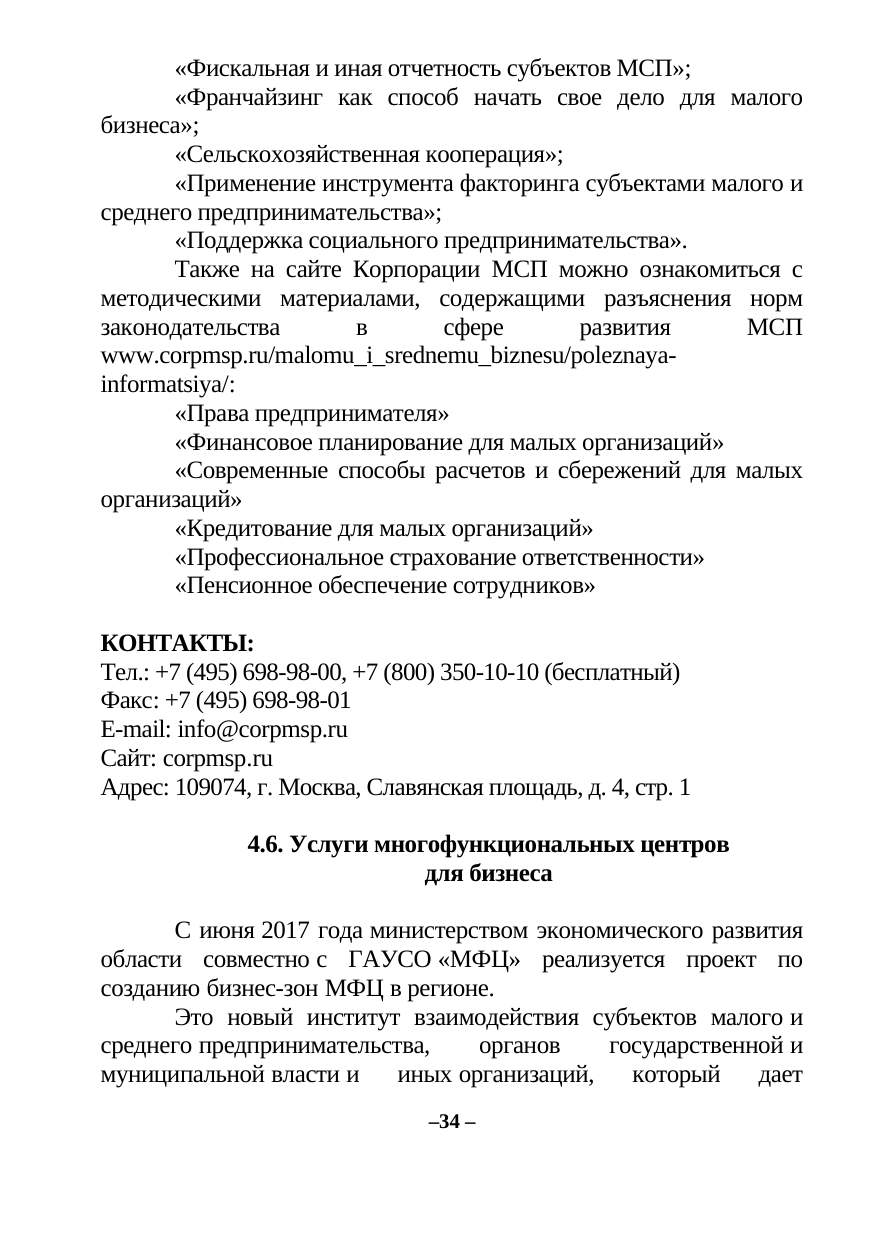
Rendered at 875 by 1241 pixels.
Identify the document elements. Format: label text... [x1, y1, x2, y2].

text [100, 1002, 803, 1088]
text Также на сайте Корпорации МСП можно ознакомиться с методическими материалами, содержащими разъяснения норм законодательства в сфере развития МСП www.corpmsp.ru/malomu_i_srednemu_biznesu/poleznaya-informatsiya/: [100, 254, 803, 398]
text Сайт: corpmsp.ru [100, 743, 803, 772]
text Тел.: +7 (495) 698-98-00, +7 (800) 350-10-10 (бесплатный) [100, 657, 803, 686]
text Адрес: 109074, г. Москва, Славянская площадь, д. 4, стр. 1 [100, 772, 803, 801]
text «Сельскохозяйственная кооперация»; [100, 139, 803, 168]
text Факс: +7 (495) 698-98-01 [100, 686, 803, 714]
text «Финансовое планирование для малых организаций» [100, 427, 803, 456]
text E-mail: info@corpmsp.ru [100, 714, 803, 743]
text «Фискальная и иная отчетность субъектов МСП»; [100, 53, 803, 82]
text «Современные способы расчетов и сбережений для малых организаций» [100, 456, 803, 513]
text С июня 2017 года министерством экономического развития области совместно с ГАУСО «МФЦ» реализуется проект по созданию бизнес-зон МФЦ в регионе. [100, 916, 803, 1002]
text «Пенсионное обеспечение сотрудников» [100, 571, 803, 599]
text «Права предпринимателя» [100, 398, 803, 427]
text «Поддержка социального предпринимательства». [100, 226, 803, 254]
text «Профессиональное страхование ответственности» [100, 542, 803, 571]
text для бизнеса [100, 858, 803, 887]
text «Франчайзинг как способ начать свое дело для малого бизнеса»; [100, 82, 803, 139]
text 4.6. Услуги многофункциональных центров [100, 829, 803, 858]
text «Применение инструмента факторинга субъектами малого и среднего предпринимательства»; [100, 168, 803, 226]
text «Кредитование для малых организаций» [100, 513, 803, 542]
text КОНТАКТЫ: [100, 628, 803, 657]
